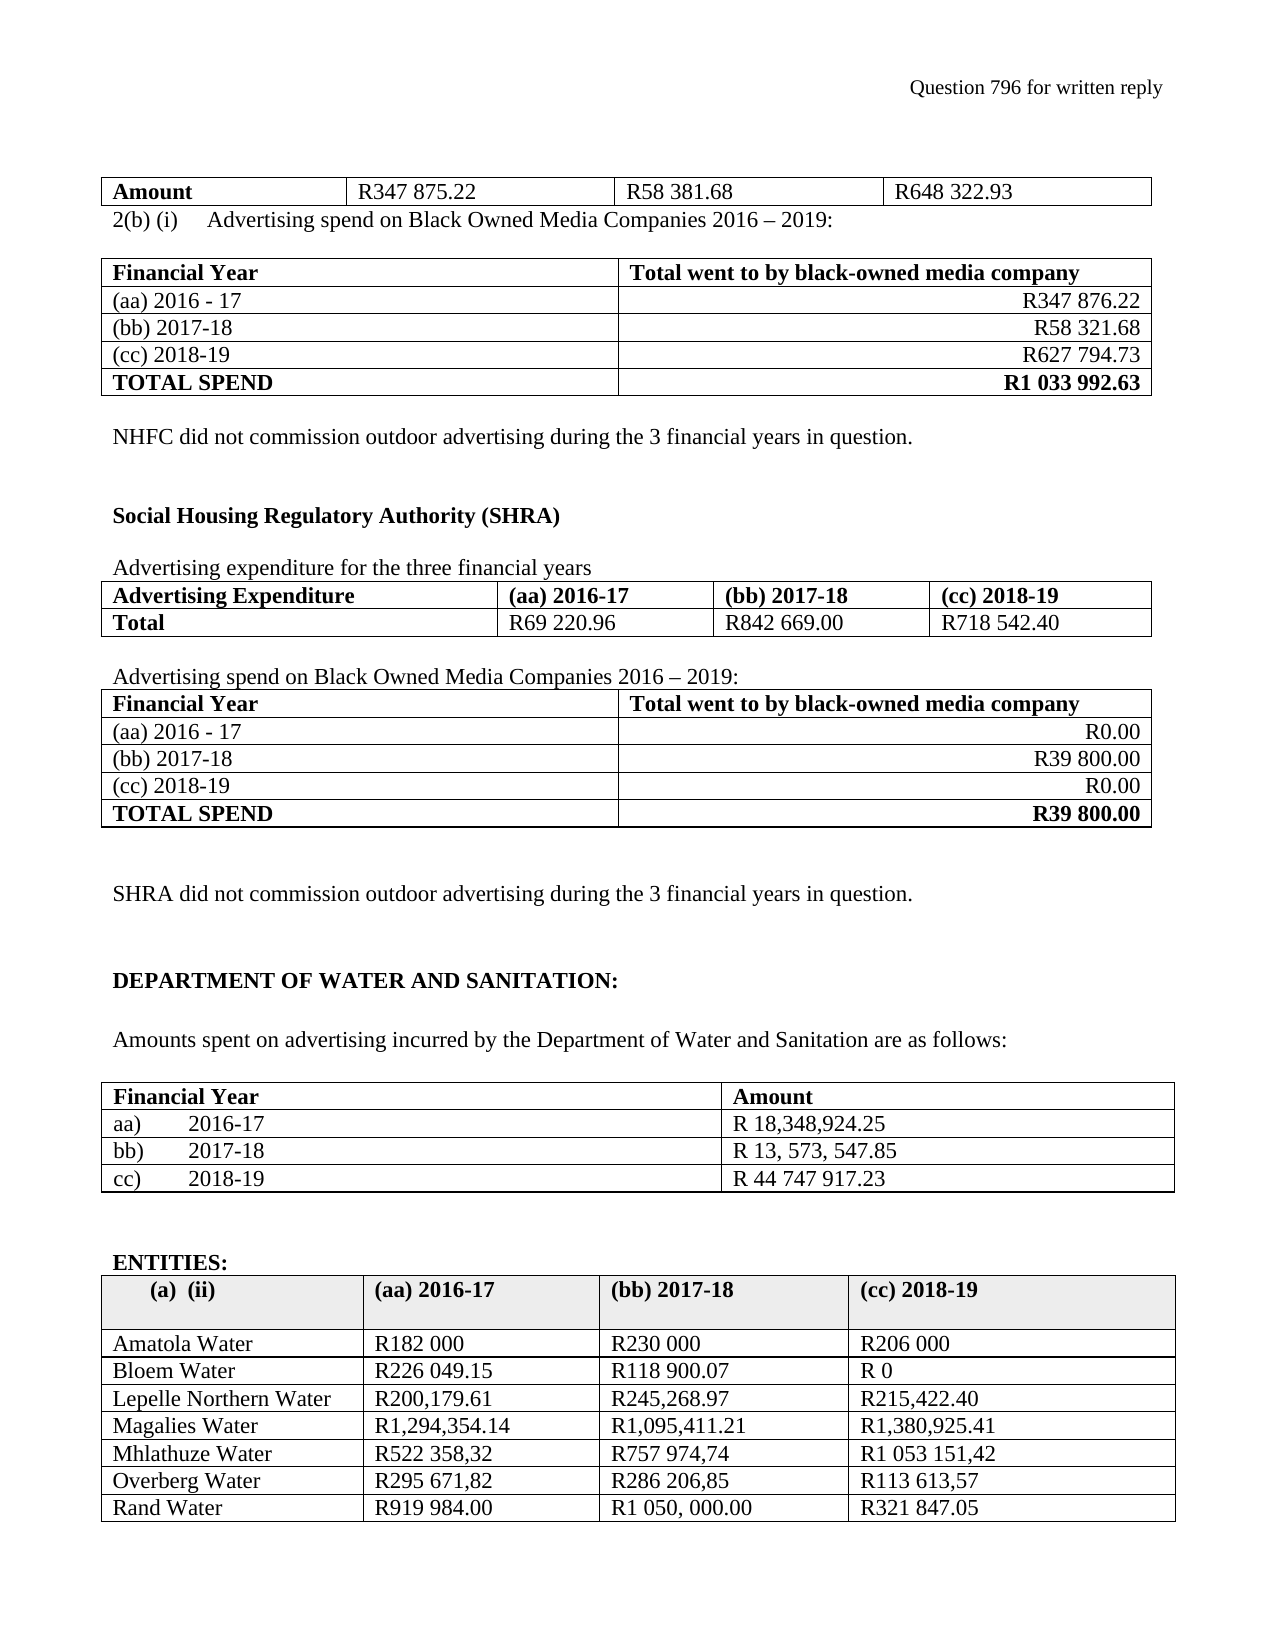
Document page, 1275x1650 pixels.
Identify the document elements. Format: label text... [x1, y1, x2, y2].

text Amounts spent on advertising incurred by the Department of Water and Sanitation are as follows: [112, 1026, 1163, 1053]
table_cell R182 000 [364, 1330, 599, 1356]
table_cell R347 875.22 [347, 178, 614, 204]
table_cell R1,294,354.14 [364, 1412, 599, 1439]
table_cell (cc) 2018-19 [102, 342, 618, 368]
table_header Advertising Expenditure [102, 582, 497, 608]
table_cell R 13, 573, 547.85 [722, 1138, 1174, 1164]
text Advertising expenditure for the three financial years [112, 554, 1163, 581]
table_cell R 44 747 917.23 [722, 1165, 1174, 1191]
table_cell bb) 2017-18 [102, 1138, 721, 1164]
text NHFC did not commission outdoor advertising during the 3 financial years in question. [112, 423, 1163, 449]
table_cell R69 220.96 [498, 609, 713, 636]
table_cell R215,422.40 [849, 1385, 1175, 1411]
table_cell R230 000 [600, 1330, 848, 1356]
table_cell R321 847.05 R988, 833.25 R2 020 972.01 [849, 1495, 1175, 1521]
table_cell R118 900.07 [600, 1358, 848, 1384]
table_header Financial Year [102, 259, 618, 286]
table_cell Amount [102, 178, 346, 204]
table_cell R347 876.22 [619, 287, 1151, 313]
table_cell R522 358,32 [364, 1440, 599, 1466]
text ENTITIES: [112, 1249, 1163, 1275]
table_header Amount [722, 1083, 1174, 1109]
table_cell R718 542.40 [930, 609, 1151, 636]
table_cell R627 794.73 [619, 342, 1151, 368]
table_cell R113 613,57 [849, 1467, 1175, 1493]
table_cell R1,380,925.41 [849, 1412, 1175, 1439]
table_cell R226 049.15 [364, 1358, 599, 1384]
table_cell R842 669.00 [714, 609, 929, 636]
table_cell R648 322.93 [884, 178, 1151, 204]
table_cell Mhlathuze Water [102, 1440, 363, 1466]
table_cell Magalies Water [102, 1412, 363, 1439]
table_cell R58 381.68 [615, 178, 883, 204]
table_cell Amatola Water [102, 1330, 363, 1356]
table_cell R286 206,85 [600, 1467, 848, 1493]
table_cell R0.00 [619, 718, 1151, 744]
text Social Housing Regulatory Authority (SHRA) [112, 502, 1163, 528]
table_cell R1 050, 000.00 R3 094 403.80 [600, 1495, 848, 1521]
table_cell Rand Water [102, 1495, 363, 1521]
table_cell R245,268.97 [600, 1385, 848, 1411]
table_cell R206 000 [849, 1330, 1175, 1356]
table_header (cc) 2018-19 [930, 582, 1151, 608]
table_header Financial Year [102, 1083, 721, 1109]
table_cell R39 800.00 [619, 745, 1151, 772]
table_cell cc) 2018-19 [102, 1165, 721, 1191]
table_cell R1,095,411.21 [600, 1412, 848, 1439]
table_cell aa) 2016-17 [102, 1110, 721, 1137]
table_header Total went to by black-owned media company [619, 259, 1151, 286]
table_cell R 0 [849, 1358, 1175, 1384]
table_cell R39 800.00 [619, 800, 1151, 826]
text SHRA did not commission outdoor advertising during the 3 financial years in question. [112, 880, 1163, 906]
text 2(b) (i) Advertising spend on Black Owned Media Companies 2016 – 2019: [112, 206, 1163, 232]
table_cell (cc) 2018-19 [102, 773, 618, 799]
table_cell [364, 1495, 599, 1521]
table_cell (aa) 2016 - 17 [102, 718, 618, 744]
table_cell (aa) 2016 - 17 [102, 287, 618, 313]
table_cell (bb) 2017-18 [102, 314, 618, 341]
table_header (ii) [102, 1276, 363, 1329]
text DEPARTMENT OF WATER AND SANITATION: [112, 967, 1163, 993]
table_header Total went to by black-owned media company [619, 690, 1151, 717]
table_header (aa) 2016-17 [364, 1276, 599, 1329]
table_cell R0.00 [619, 773, 1151, 799]
table_header (cc) 2018-19 [849, 1276, 1175, 1329]
table_cell R1 053 151,42 [849, 1440, 1175, 1466]
table_cell R 18,348,924.25 [722, 1110, 1174, 1137]
table_cell R200,179.61 [364, 1385, 599, 1411]
table_cell TOTAL SPEND [102, 800, 618, 826]
table_header (bb) 2017-18 [600, 1276, 848, 1329]
table_cell TOTAL SPEND [102, 369, 618, 395]
table_cell R757 974,74 [600, 1440, 848, 1466]
table_cell R1 033 992.63 [619, 369, 1151, 395]
table_header Financial Year [102, 690, 618, 717]
table_header (bb) 2017-18 [714, 582, 929, 608]
table_cell Total [102, 609, 497, 636]
table_cell Bloem Water [102, 1358, 363, 1384]
table_cell Overberg Water [102, 1467, 363, 1493]
table_cell Lepelle Northern Water [102, 1385, 363, 1411]
table_cell (bb) 2017-18 [102, 745, 618, 772]
table_cell R58 321.68 [619, 314, 1151, 341]
table_header (aa) 2016-17 [498, 582, 713, 608]
text Advertising spend on Black Owned Media Companies 2016 – 2019: [112, 663, 1163, 689]
table_cell R295 671,82 [364, 1467, 599, 1493]
